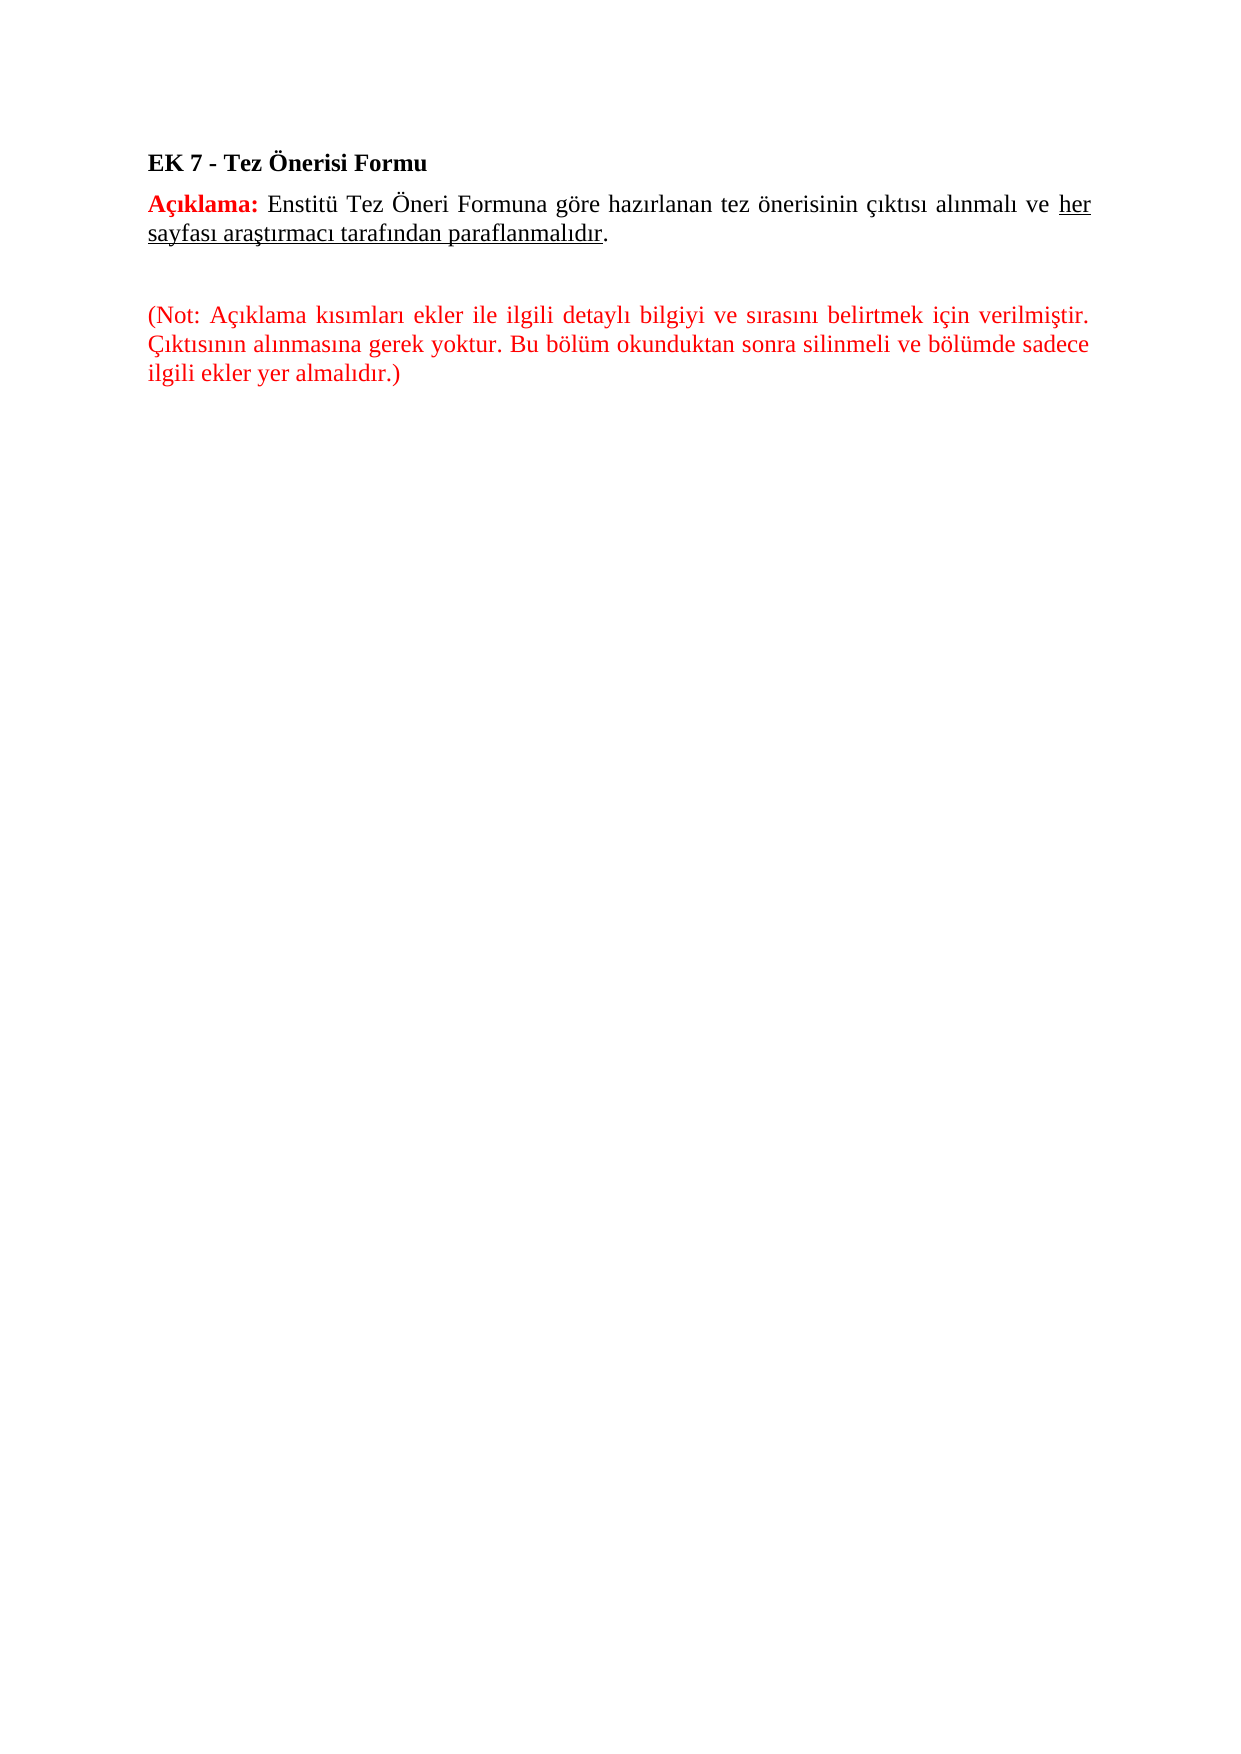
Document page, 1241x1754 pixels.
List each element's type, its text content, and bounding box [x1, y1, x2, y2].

text Açıklama: Enstitü Tez Öneri Formuna göre hazırlanan tez önerisinin çıktısı alınmalı ve her sayfası araştırmacı tarafından paraflanmalıdır. [148, 189, 1091, 246]
text EK 7 - Tez Önerisi Formu [148, 148, 1091, 176]
text (Not: Açıklama kısımları ekler ile ilgili detaylı bilgiyi ve sırasını belirtmek için verilmiştir. Çıktısının alınmasına gerek yoktur. Bu bölüm okunduktan sonra silinmeli ve bölümde sadece ilgili ekler yer almalıdır.) [148, 300, 1091, 386]
